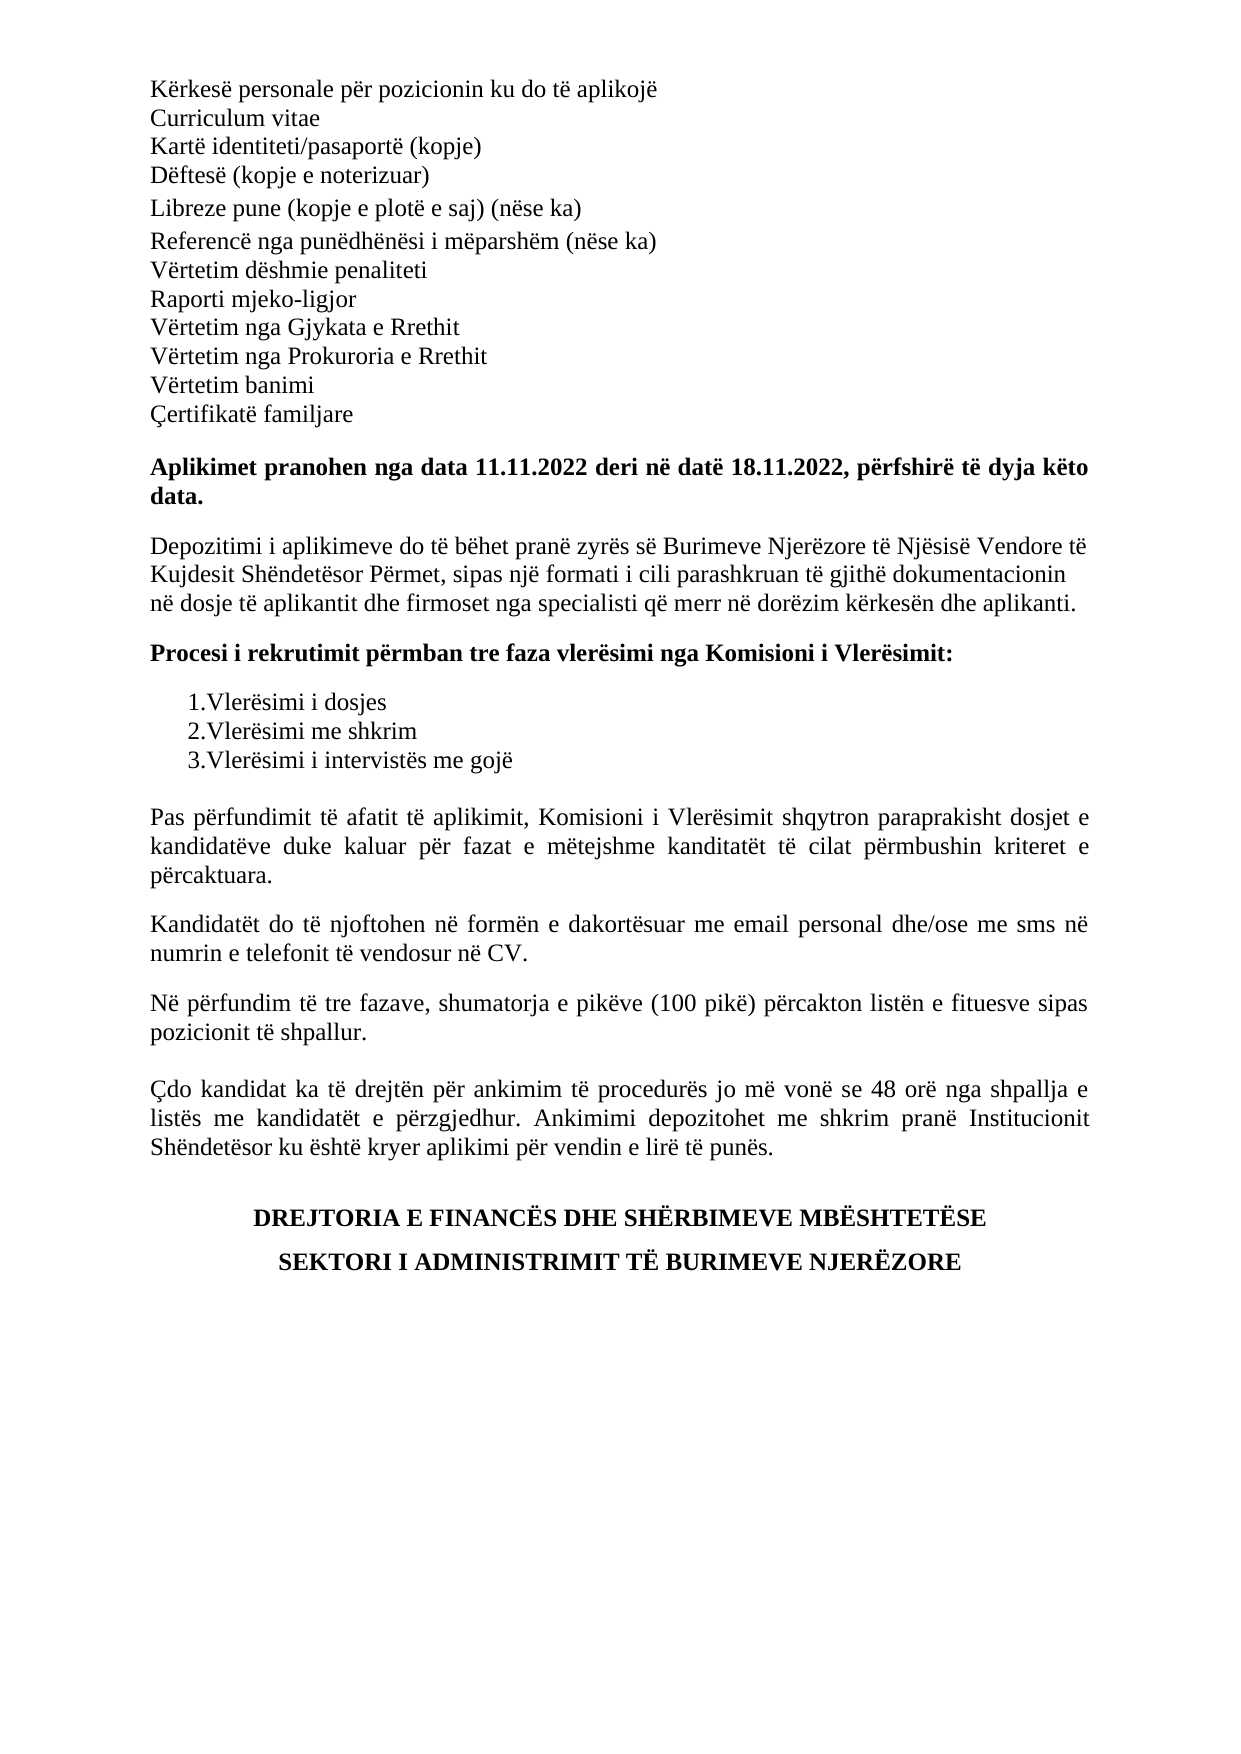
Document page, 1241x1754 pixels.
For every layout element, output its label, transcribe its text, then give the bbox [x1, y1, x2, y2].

text Referencë nga punëdhënësi i mëparshëm (nëse ka) [150, 226, 1090, 255]
text 1.Vlerësimi i dosjes [187, 687, 1090, 716]
text Çdo kandidat ka të drejtën për ankimim të procedurës jo më vonë se 48 orë nga shpallja e listës me kandidatët e përzgjedhur. Ankimimi depozitohet me shkrim pranë Institucionit Shëndetësor ku është kryer aplikimi për vendin e lirë të punës. [150, 1074, 1090, 1160]
text Vërtetim nga Prokuroria e Rrethit [150, 341, 1090, 370]
text Raporti mjeko-ligjor [150, 284, 1090, 312]
text Kartë identiteti/pasaportë (kopje) [150, 131, 1090, 160]
text SEKTORI I ADMINISTRIMIT TË BURIMEVE NJERËZORE [150, 1247, 1090, 1275]
text Vërtetim nga Gjykata e Rrethit [150, 312, 1090, 341]
text Kërkesë personale për pozicionin ku do të aplikojë [150, 74, 1090, 103]
text 2.Vlerësimi me shkrim [187, 716, 1090, 745]
text Depozitimi i aplikimeve do të bëhet pranë zyrës së Burimeve Njerëzore të Njësisë Vendore të Kujdesit Shëndetësor Përmet, sipas një formati i cili parashkruan të gjithë dokumentacionin në dosje të aplikantit dhe firmoset nga specialisti që merr në dorëzim kërkesën dhe aplikanti. [150, 531, 1090, 617]
text DREJTORIA E FINANCËS DHE SHËRBIMEVE MBËSHTETËSE [150, 1203, 1090, 1232]
text Pas përfundimit të afatit të aplikimit, Komisioni i Vlerësimit shqytron paraprakisht dosjet e kandidatëve duke kaluar për fazat e mëtejshme kanditatët të cilat përmbushin kriteret e përcaktuara. [150, 802, 1090, 889]
text Aplikimet pranohen nga data 11.11.2022 deri në datë 18.11.2022, përfshirë të dyja këto data. [150, 452, 1090, 510]
text Në përfundim të tre fazave, shumatorja e pikëve (100 pikë) përcakton listën e fituesve sipas pozicionit të shpallur. [150, 988, 1090, 1045]
text Vërtetim banimi [150, 370, 1090, 399]
text Procesi i rekrutimit përmban tre faza vlerësimi nga Komisioni i Vlerësimit: [150, 638, 1090, 667]
text Vërtetim dëshmie penaliteti [150, 255, 1090, 284]
text Libreze pune (kopje e plotë e saj) (nëse ka) [150, 193, 1090, 222]
text 3.Vlerësimi i intervistës me gojë [187, 745, 1090, 774]
text Kandidatët do të njoftohen në formën e dakortësuar me email personal dhe/ose me sms në numrin e telefonit të vendosur në CV. [150, 909, 1090, 967]
text Dëftesë (kopje e noterizuar) [150, 160, 1090, 189]
text Curriculum vitae [150, 103, 1090, 131]
text Çertifikatë familjare [150, 399, 1090, 427]
